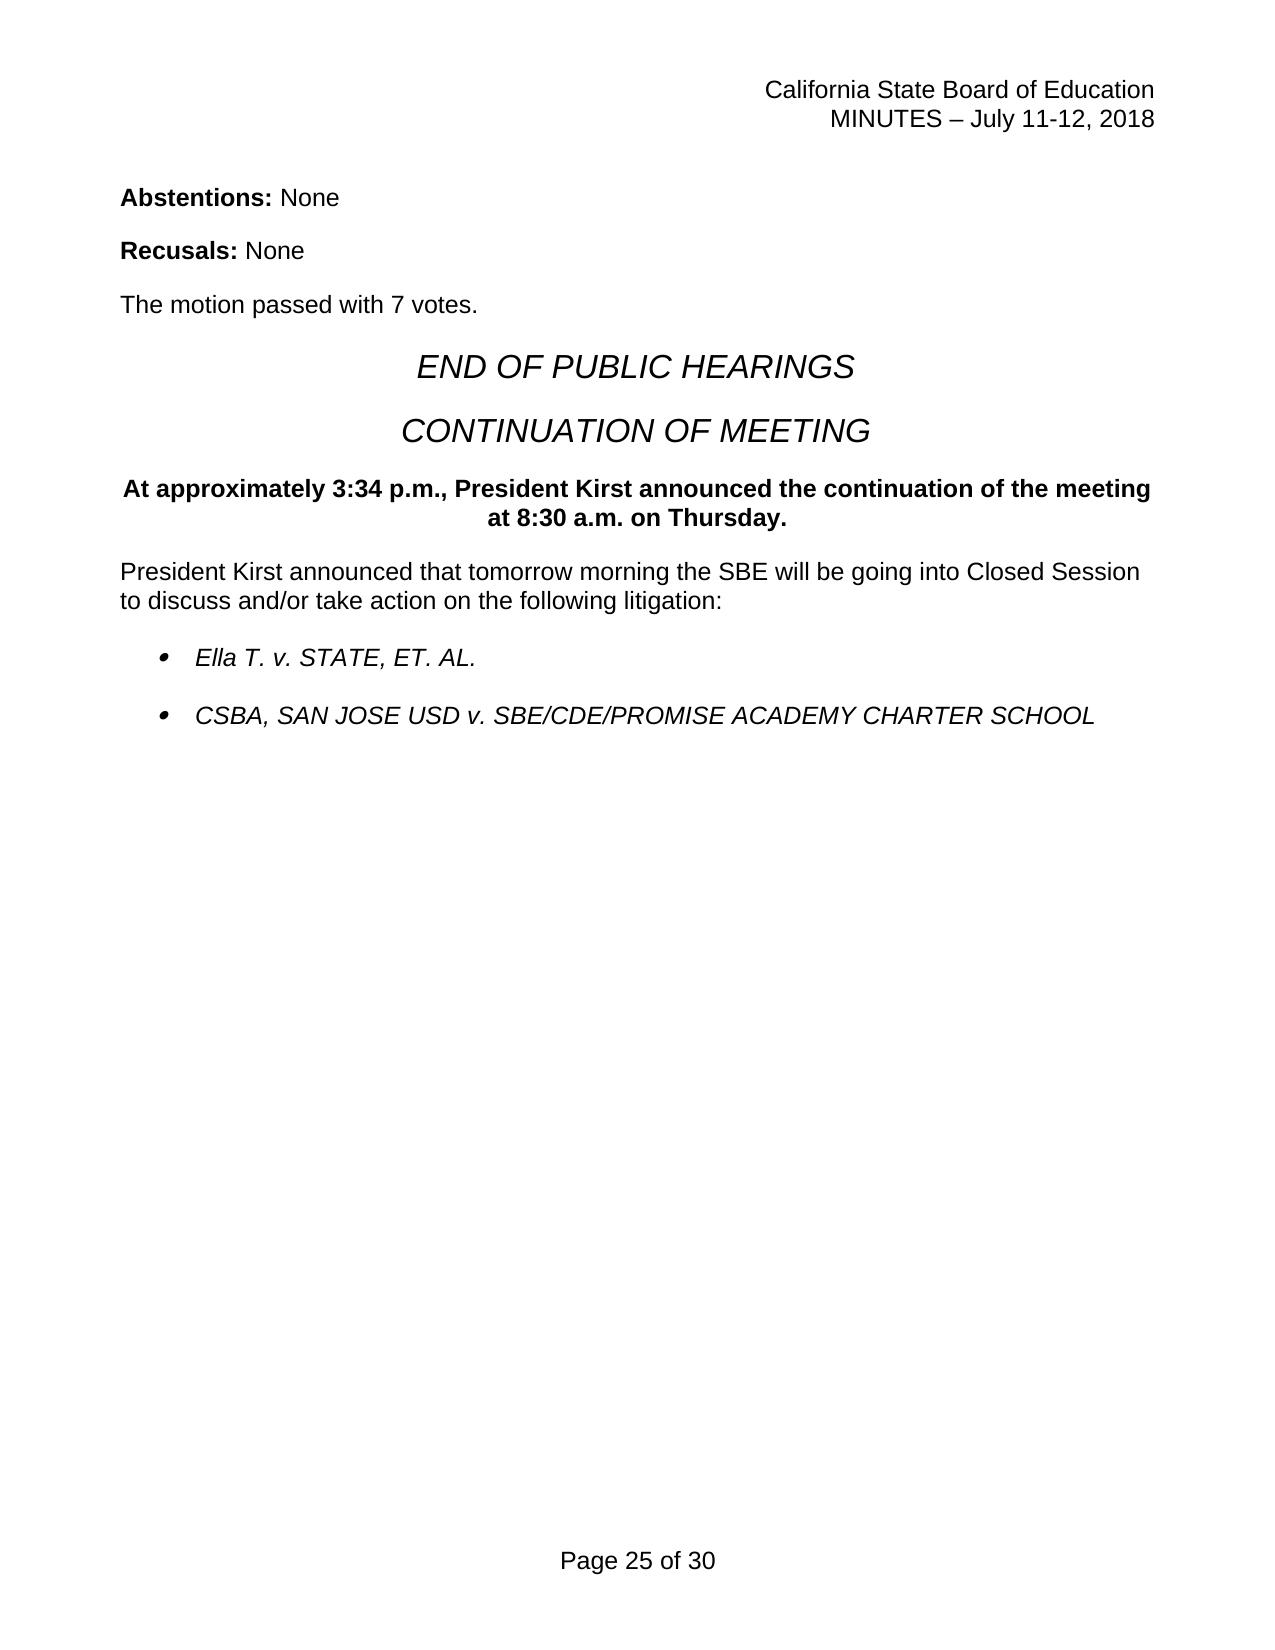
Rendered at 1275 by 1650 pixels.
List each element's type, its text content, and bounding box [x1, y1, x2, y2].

text END OF PUBLIC HEARINGS [120, 347, 1155, 386]
list Ella T. v. STATE, ET. AL. [157, 643, 1155, 672]
text Abstentions: None [120, 182, 1155, 211]
text At approximately 3:34 p.m., President Kirst announced the continuation of the meeting at 8:30 a.m. on Thursday. [120, 474, 1155, 532]
subtitle CONTINUATION OF MEETING [120, 411, 1155, 449]
text Recusals: None [120, 236, 1155, 265]
text The motion passed with 7 votes. [120, 290, 1155, 319]
text President Kirst announced that tomorrow morning the SBE will be going into Closed Session to discuss and/or take action on the following litigation: [120, 557, 1155, 614]
list CSBA, SAN JOSE USD v. SBE/CDE/PROMISE ACADEMY CHARTER SCHOOL [157, 701, 1155, 730]
